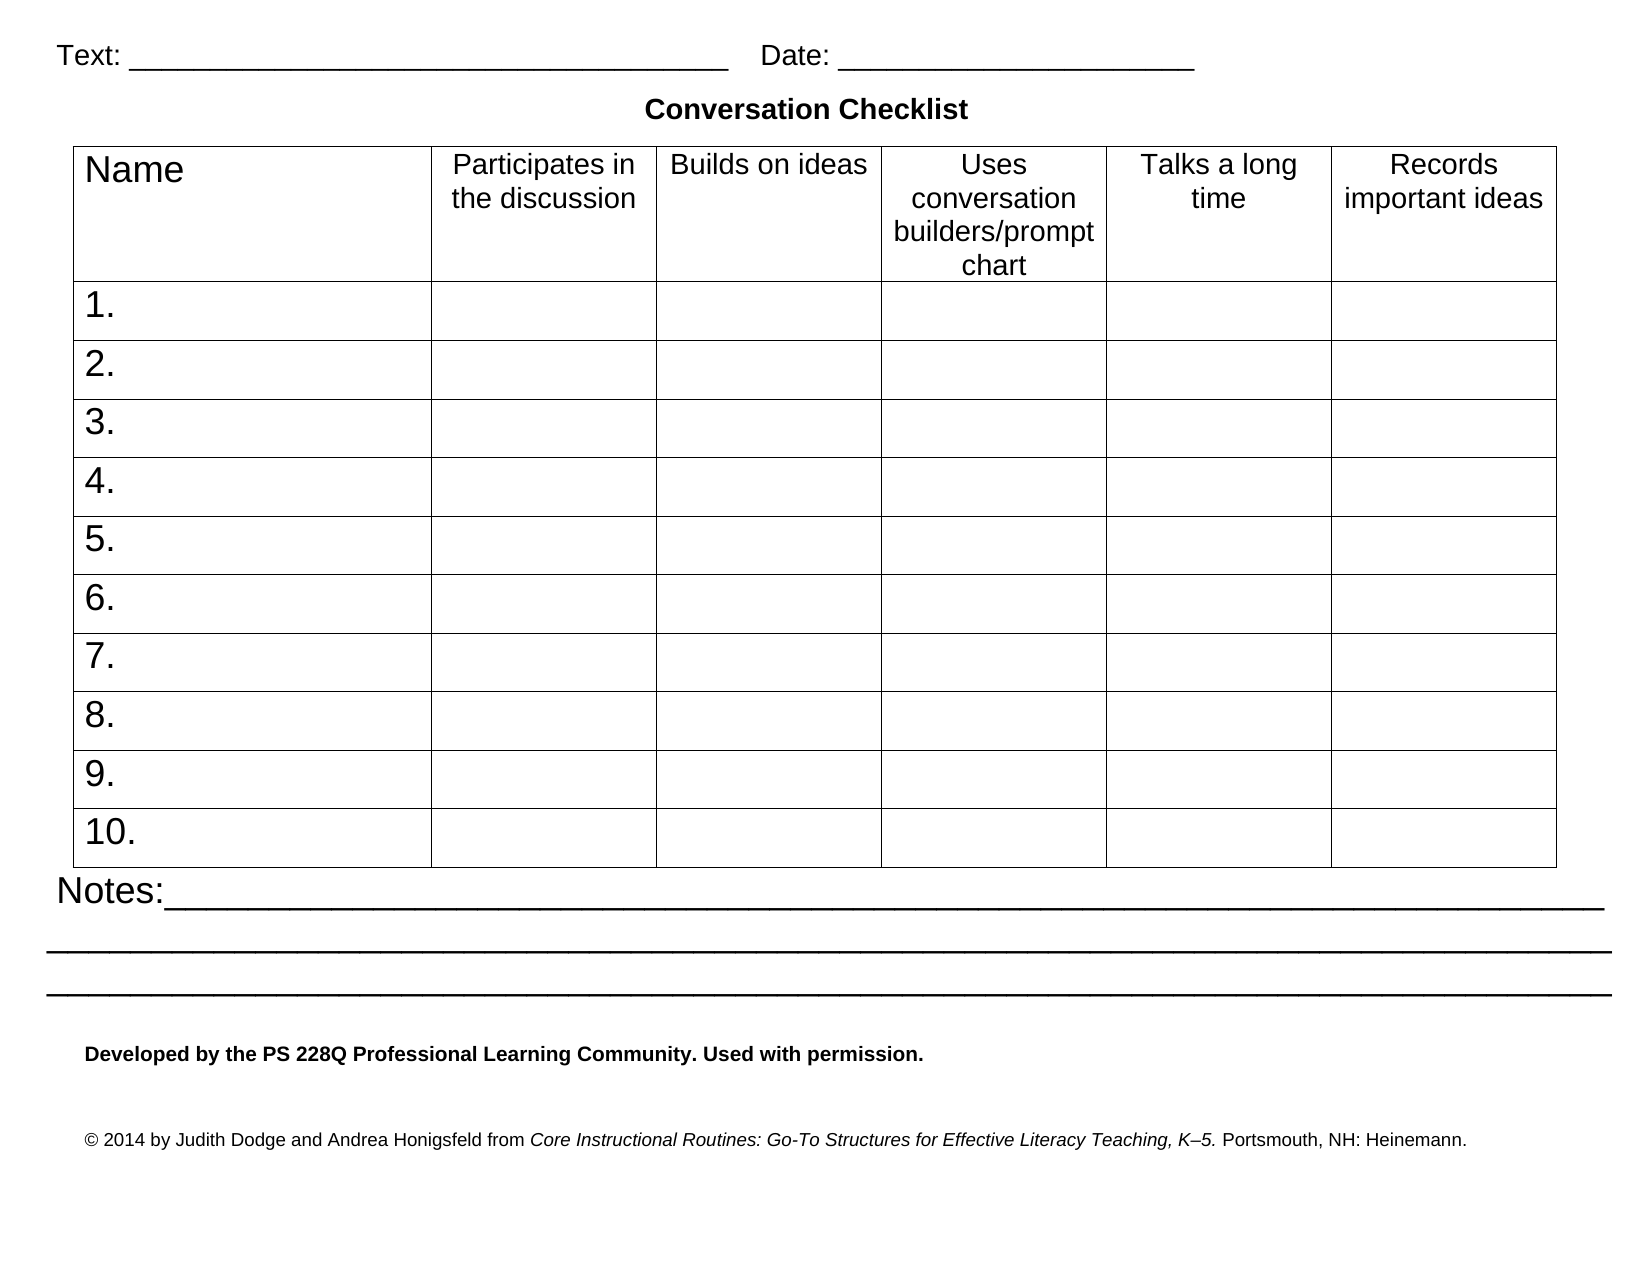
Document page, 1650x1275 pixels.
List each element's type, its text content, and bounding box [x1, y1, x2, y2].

table_cell 9. [74, 751, 431, 808]
table_cell [1332, 282, 1556, 340]
table_cell [1107, 575, 1331, 633]
table_cell [432, 751, 656, 808]
table_cell [432, 809, 656, 867]
table_cell 3. [74, 400, 431, 457]
table_cell [1107, 517, 1331, 574]
table_cell [1332, 751, 1556, 808]
table_cell [882, 517, 1106, 574]
table_cell [882, 634, 1106, 691]
table_cell [1332, 400, 1556, 457]
table_cell [657, 341, 881, 398]
table_cell [1107, 400, 1331, 457]
table_cell [432, 517, 656, 574]
table_cell 6. [74, 575, 431, 633]
table_cell [657, 400, 881, 457]
table_cell [657, 458, 881, 516]
table_cell [882, 751, 1106, 808]
table_header Uses conversation builders/prompt chart [882, 147, 1106, 281]
table_cell [1107, 692, 1331, 750]
table_cell [432, 692, 656, 750]
table_cell [1332, 634, 1556, 691]
table_cell [432, 341, 656, 398]
table_cell [882, 809, 1106, 867]
table_cell [1332, 517, 1556, 574]
table_cell [657, 517, 881, 574]
table_cell [882, 400, 1106, 457]
table_header Builds on ideas [657, 147, 881, 281]
table_cell [1107, 458, 1331, 516]
table_cell 4. [74, 458, 431, 516]
table_header Talks a long time [1107, 147, 1331, 281]
table_cell [432, 634, 656, 691]
table_header Records important ideas [1332, 147, 1556, 281]
table_cell [432, 575, 656, 633]
table_cell [1107, 341, 1331, 398]
table_cell 10. [74, 809, 431, 867]
table_cell 5. [74, 517, 431, 574]
table_cell 7. [74, 634, 431, 691]
table_cell [1107, 751, 1331, 808]
table_cell [1107, 634, 1331, 691]
table_cell [657, 575, 881, 633]
text Text: _____________________________________ Date: ______________________ [47, 37, 1556, 71]
table_cell [1332, 809, 1556, 867]
text Developed by the PS 228Q Professional Learning Community. Used with permission. [84, 1042, 1556, 1066]
table_cell [657, 751, 881, 808]
table_cell [1332, 341, 1556, 398]
table_cell 1. [74, 282, 431, 340]
table_cell [432, 400, 656, 457]
table_cell [657, 809, 881, 867]
table_cell [432, 282, 656, 340]
table_cell [882, 458, 1106, 516]
table_cell [882, 282, 1106, 340]
table_cell [657, 282, 881, 340]
text Notes:___________________________________________________________________________________________________________________________________________________________________________________________________________________________ [47, 868, 1612, 997]
table_cell [1107, 282, 1331, 340]
text Conversation Checklist [47, 92, 1556, 125]
table_cell [1107, 809, 1331, 867]
table_cell [1332, 575, 1556, 633]
table_cell [432, 458, 656, 516]
table_header Participates in the discussion [432, 147, 656, 281]
table_cell [882, 575, 1106, 633]
table_cell [882, 341, 1106, 398]
table_cell 2. [74, 341, 431, 398]
table_cell [882, 692, 1106, 750]
table_cell [1332, 692, 1556, 750]
table_cell [657, 692, 881, 750]
table_cell [1332, 458, 1556, 516]
table_cell [657, 634, 881, 691]
table_header Name [74, 147, 431, 281]
table_cell 8. [74, 692, 431, 750]
